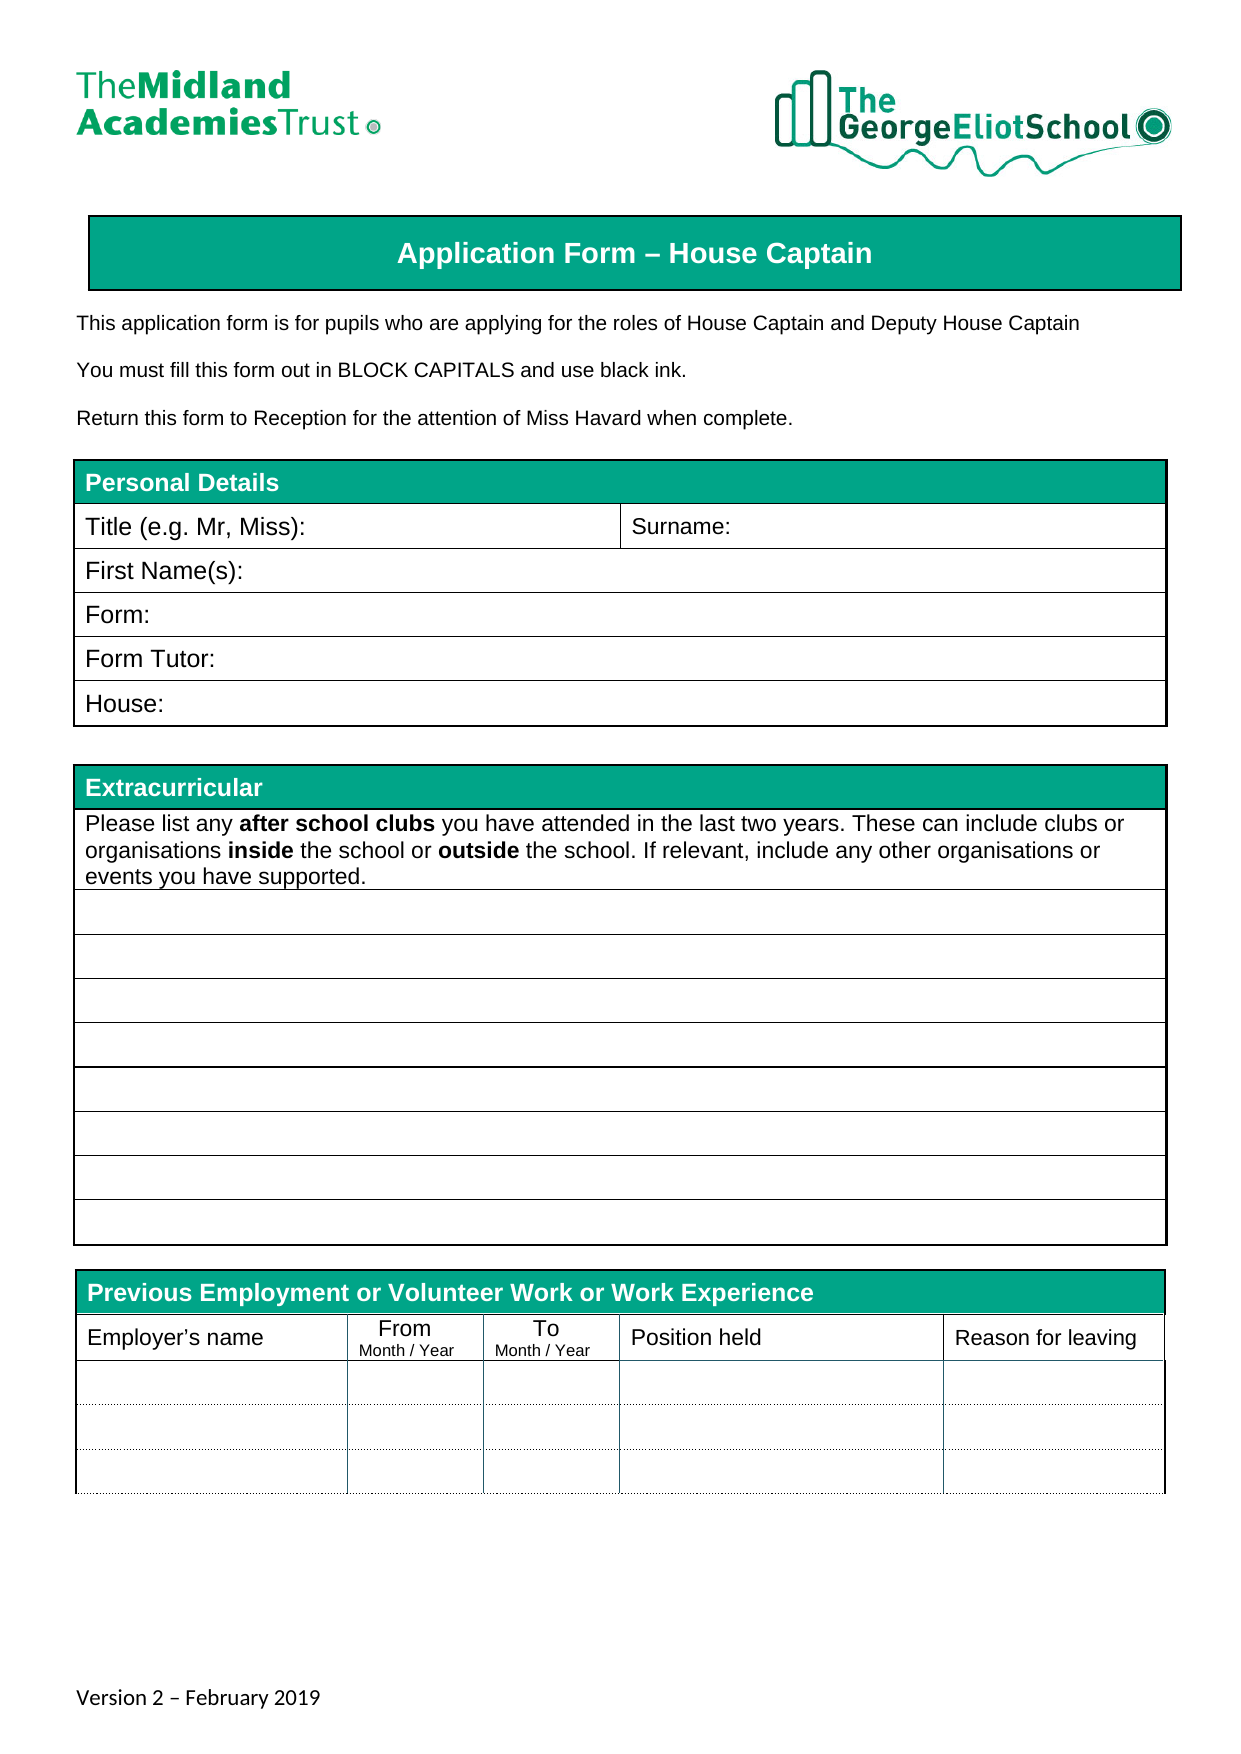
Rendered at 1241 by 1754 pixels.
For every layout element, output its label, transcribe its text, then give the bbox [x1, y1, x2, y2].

table_cell Title (e.g. Mr, Miss): [75, 504, 620, 547]
table_cell [484, 1404, 619, 1448]
text Return this form to Reception for the attention of Miss Havard when complete. [76, 406, 1169, 430]
table_cell [484, 1449, 619, 1493]
table_cell [620, 1404, 943, 1448]
picture [775, 70, 1172, 177]
table_cell Position held [620, 1315, 943, 1360]
table_cell Surname: [621, 504, 1165, 547]
table_cell [484, 1361, 619, 1404]
table_cell [348, 1361, 483, 1404]
table_cell Employer’s name [77, 1315, 347, 1360]
text This application form is for pupils who are applying for the roles of House Captain and Deputy House Captain [76, 310, 1169, 334]
table_cell [944, 1449, 1164, 1493]
table_cell [75, 890, 1165, 934]
table_cell [75, 1068, 1165, 1111]
table_cell Please list any after school clubs you have attended in the last two years. These can include clubs or organisations inside the school or outside the school. If relevant, include any other organisations or events you have supported. [75, 810, 1165, 889]
table_cell [348, 1449, 483, 1493]
table_cell [944, 1360, 1164, 1404]
table_cell [75, 935, 1165, 978]
table_cell [944, 1404, 1164, 1448]
table_header Extracurricular [75, 766, 1165, 808]
table_cell First Name(s): [75, 549, 1165, 592]
table_cell [75, 1112, 1165, 1155]
table_cell Form: [75, 593, 1165, 636]
table_cell House: [75, 681, 1165, 724]
table_cell From Month / Year [348, 1315, 483, 1360]
table_cell [620, 1361, 943, 1404]
text You must fill this form out in BLOCK CAPITALS and use black ink. [76, 358, 1169, 382]
picture [76, 70, 381, 135]
table_header Application Form – House Captain [90, 217, 1180, 289]
table_cell [77, 1404, 347, 1448]
table_cell [77, 1449, 347, 1493]
table_cell Reason for leaving [944, 1314, 1164, 1360]
table_header Previous Employment or Volunteer Work or Work Experience [77, 1271, 1164, 1313]
table_cell Form Tutor: [75, 637, 1165, 680]
table_cell [77, 1361, 347, 1404]
table_header Personal Details [75, 461, 1165, 503]
table_cell [75, 979, 1165, 1022]
table_cell [75, 1156, 1165, 1199]
table_cell [620, 1449, 943, 1493]
table_cell To Month / Year [484, 1315, 619, 1360]
table_cell [348, 1404, 483, 1448]
table_cell [75, 1023, 1165, 1066]
table_cell [75, 1200, 1165, 1243]
